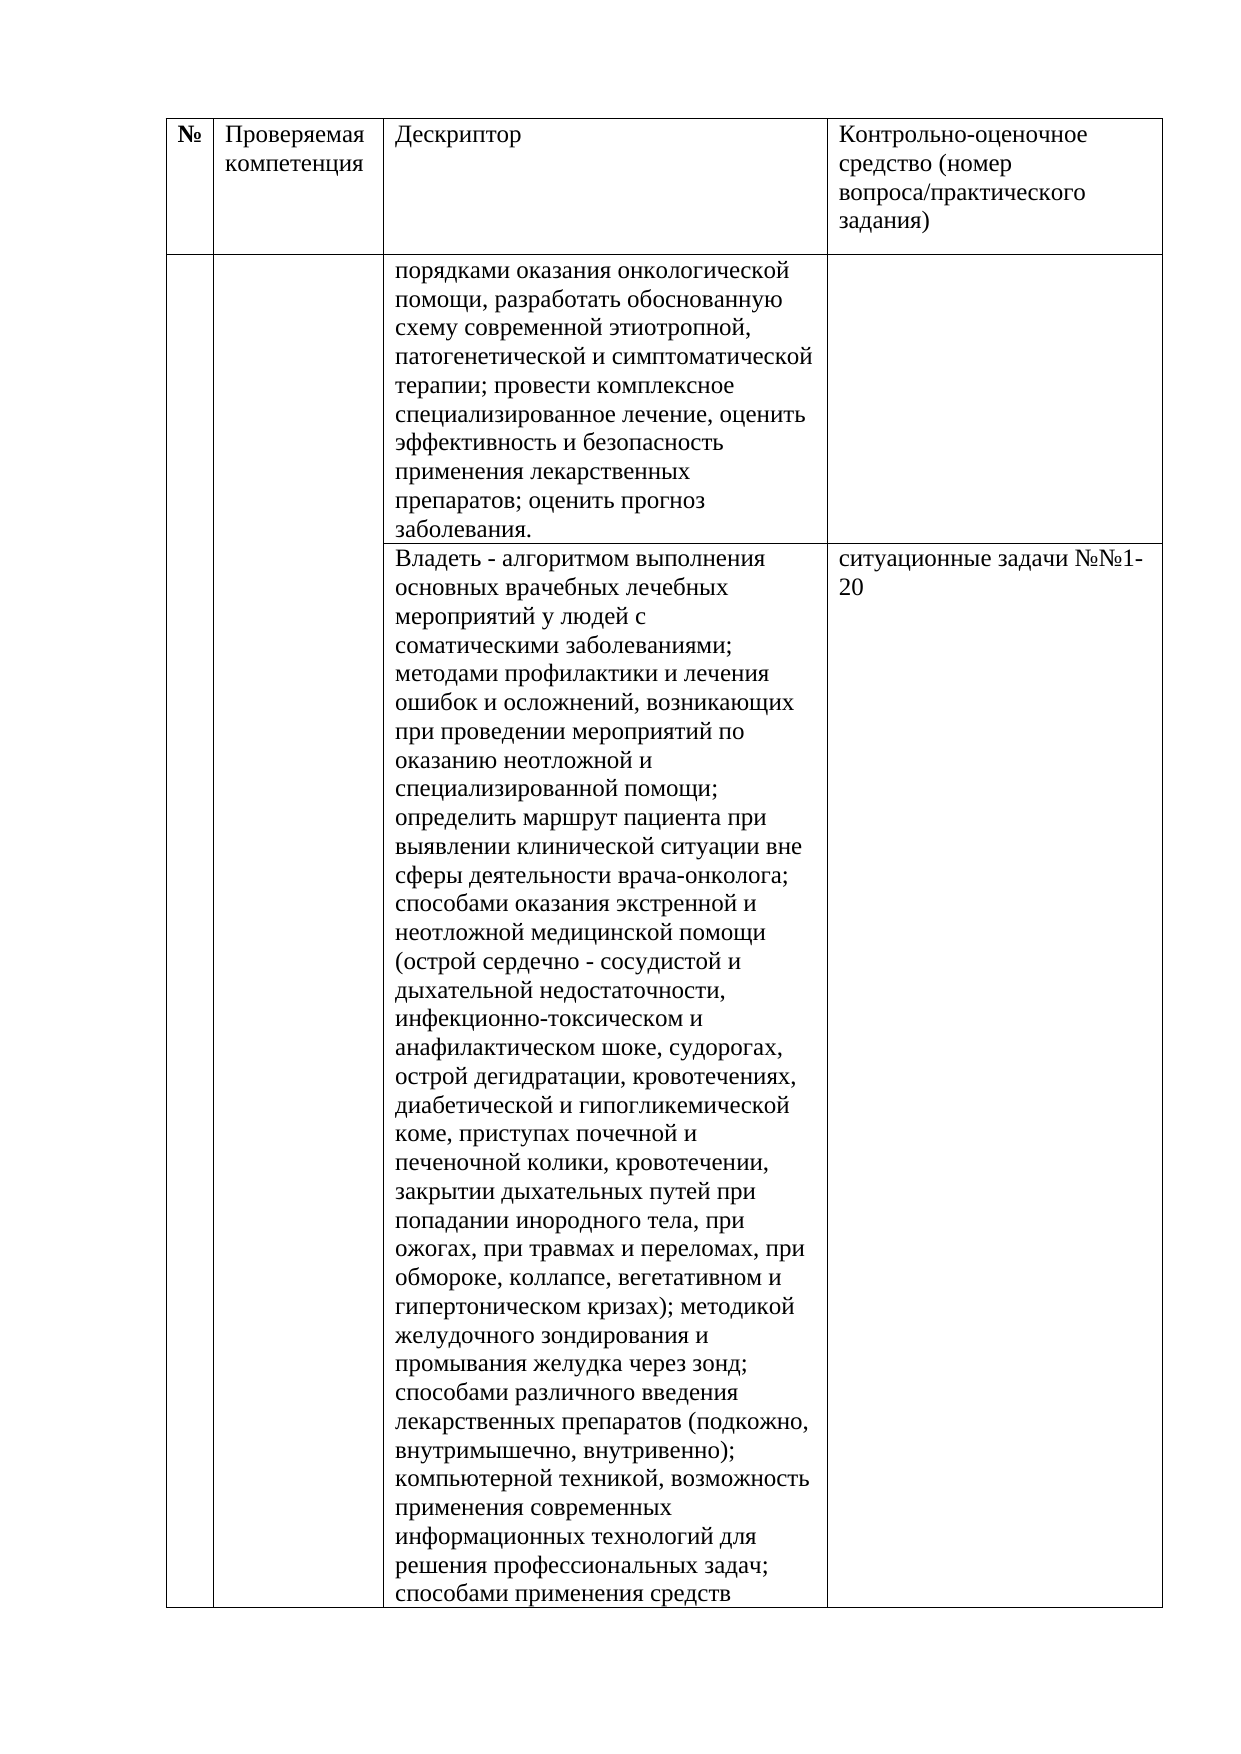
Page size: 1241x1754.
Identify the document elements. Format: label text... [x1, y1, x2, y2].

table_cell ситуационные задачи №№1-20 [828, 544, 1162, 1607]
table_header Контрольно-оценочное средство (номер вопроса/практического задания) [828, 119, 1162, 254]
table_header № [167, 119, 213, 254]
table_header Дескриптор [384, 119, 827, 254]
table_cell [384, 255, 827, 542]
table_header Проверяемая компетенция [214, 119, 383, 254]
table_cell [828, 255, 1162, 542]
